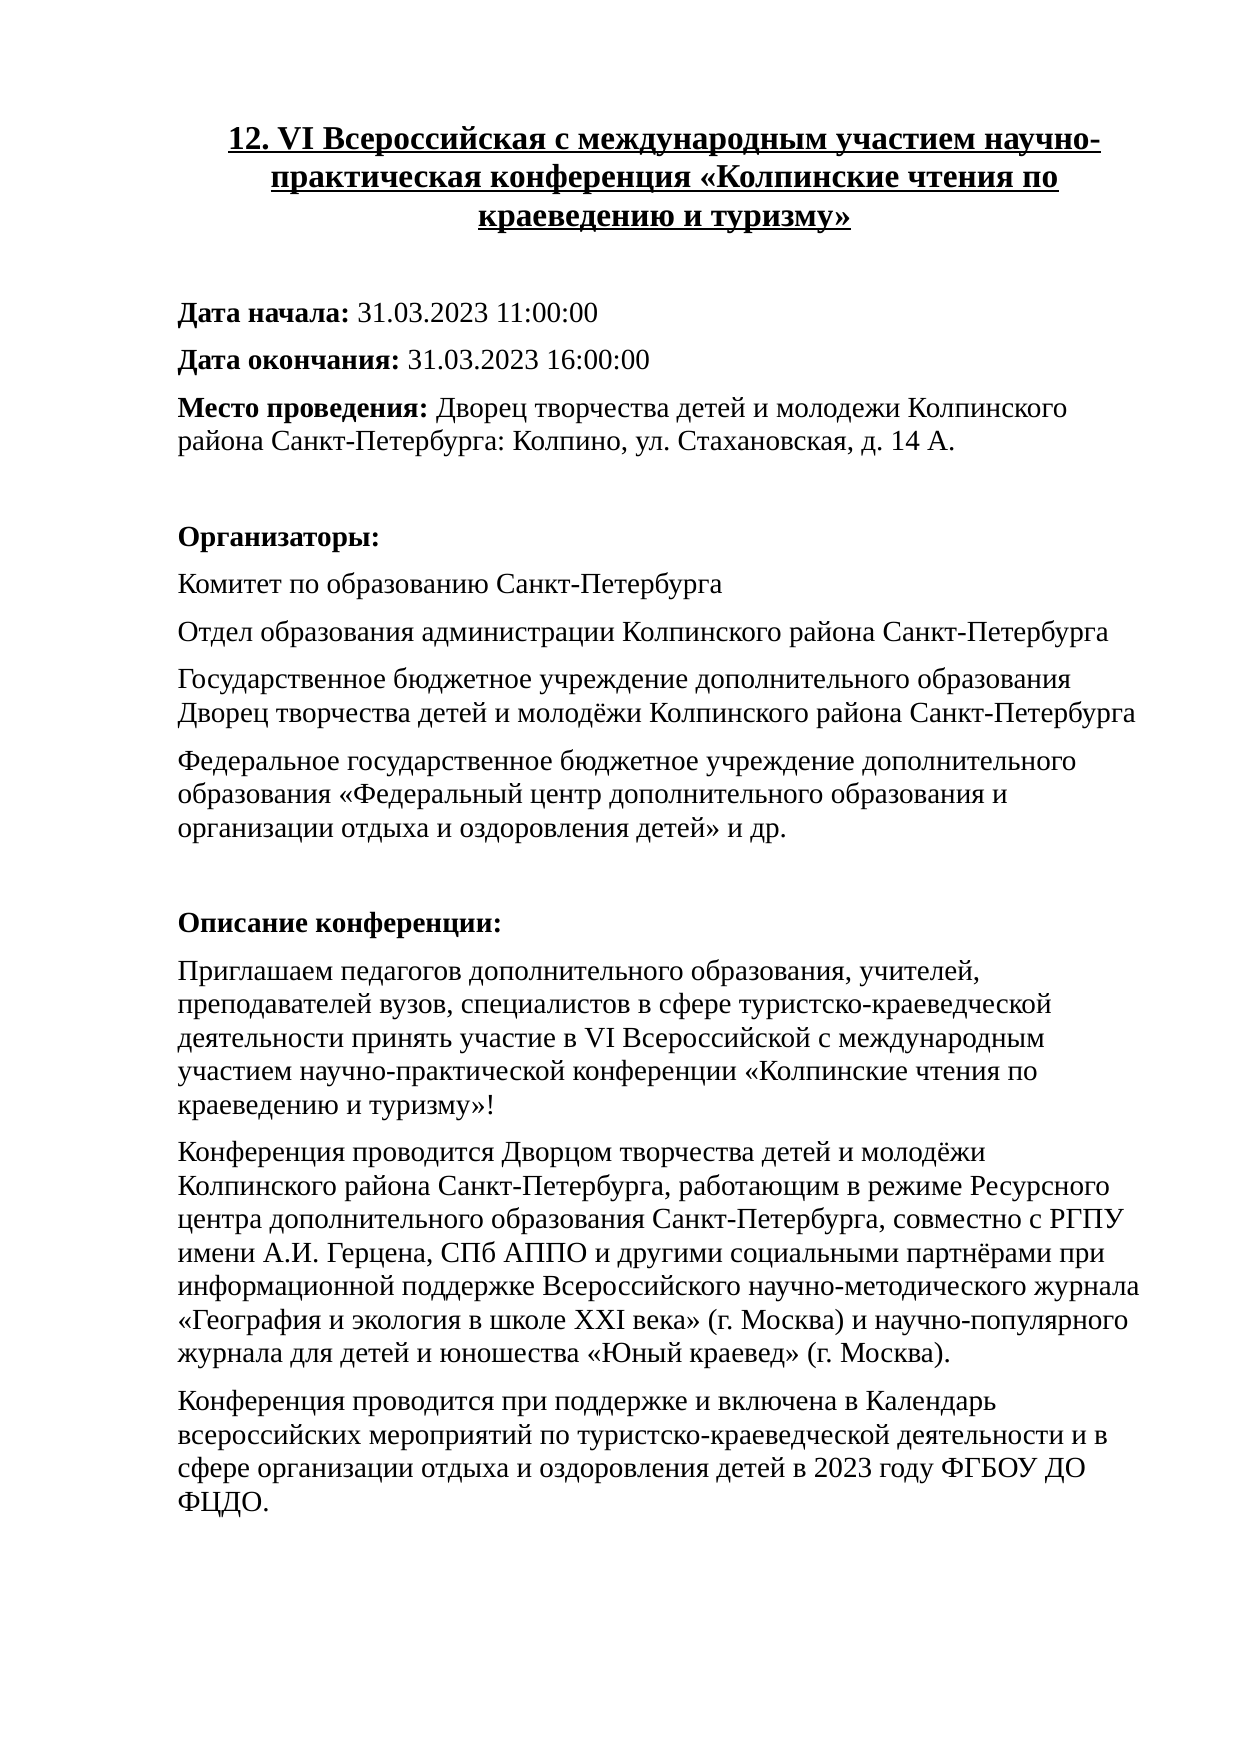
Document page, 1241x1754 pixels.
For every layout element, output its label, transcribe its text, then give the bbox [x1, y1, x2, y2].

subtitle Дата начала: 31.03.2023 11:00:00 [177, 295, 1152, 328]
subtitle Описание конференции: [177, 905, 1152, 938]
subtitle Комитет по образованию Санкт-Петербурга [177, 566, 1152, 600]
subtitle Приглашаем педагогов дополнительного образования, учителей, преподавателей вузов, специалистов в сфере туристско-краеведческой деятельности принять участие в VI Всероссийской с международным участием научно-практической конференции «Колпинские чтения по краеведению и туризму»! [177, 953, 1152, 1120]
subtitle Дата окончания: 31.03.2023 16:00:00 [177, 342, 1152, 376]
subtitle Федеральное государственное бюджетное учреждение дополнительного образования «Федеральный центр дополнительного образования и организации отдыха и оздоровления детей» и др. [177, 743, 1152, 843]
subtitle 12. VI Всероссийская с международным участием научно-практическая конференция «Колпинские чтения по краеведению и туризму» [177, 118, 1152, 233]
subtitle Отдел образования администрации Колпинского района Санкт-Петербурга [177, 614, 1152, 647]
subtitle Конференция проводится при поддержке и включена в Календарь всероссийских мероприятий по туристско-краеведческой деятельности и в сфере организации отдыха и оздоровления детей в 2023 году ФГБОУ ДО ФЦДО. [177, 1383, 1152, 1517]
subtitle Место проведения: Дворец творчества детей и молодежи Колпинского района Санкт-Петербурга: Колпино, ул. Стахановская, д. 14 А. [177, 390, 1152, 457]
subtitle Конференция проводится Дворцом творчества детей и молодёжи Колпинского района Санкт-Петербурга, работающим в режиме Ресурсного центра дополнительного образования Санкт-Петербурга, совместно с РГПУ имени А.И. Герцена, СПб АППО и другими социальными партнёрами при информационной поддержке Всероссийского научно-методического журнала «География и экология в школе XXI века» (г. Москва) и научно-популярного журнала для детей и юношества «Юный краевед» (г. Москва). [177, 1134, 1152, 1369]
subtitle Организаторы: [177, 519, 1152, 552]
subtitle Государственное бюджетное учреждение дополнительного образования Дворец творчества детей и молодёжи Колпинского района Санкт-Петербурга [177, 662, 1152, 729]
